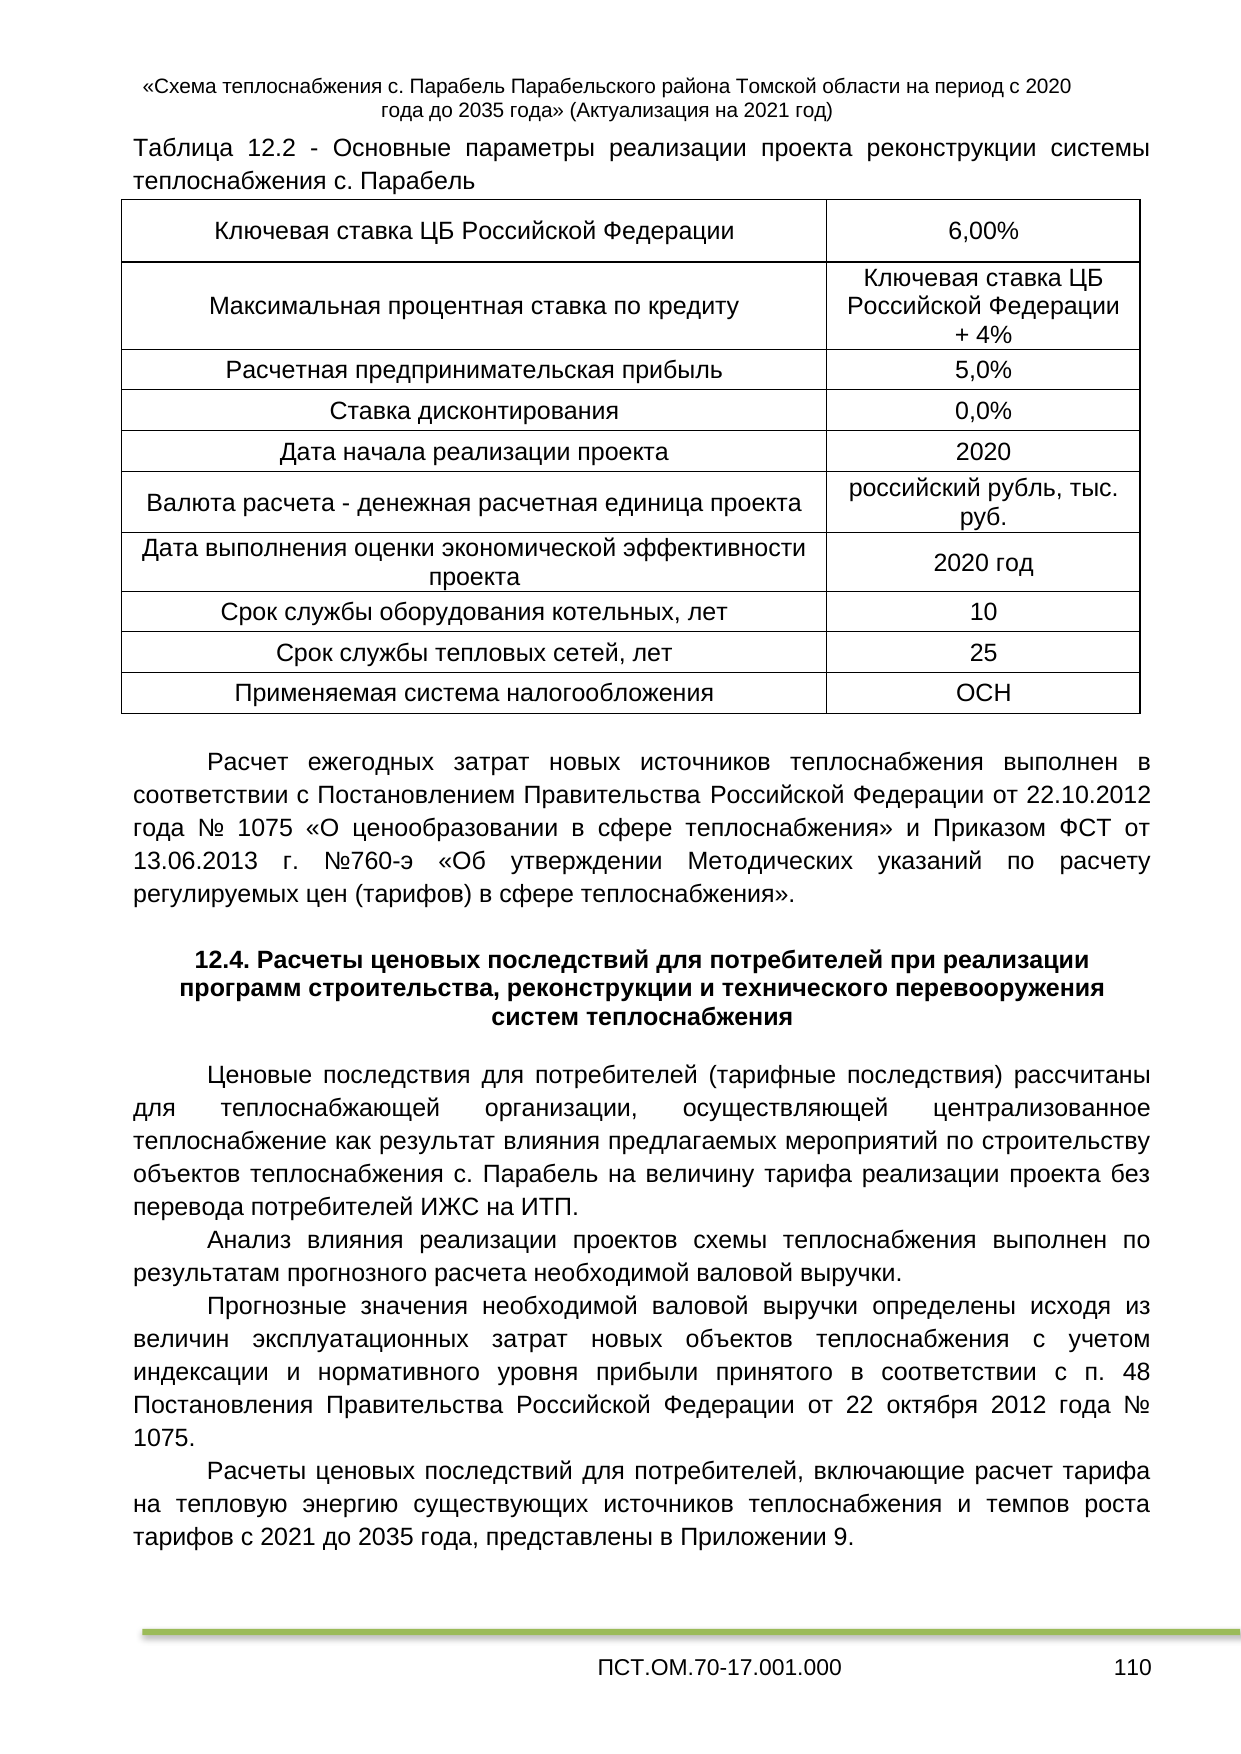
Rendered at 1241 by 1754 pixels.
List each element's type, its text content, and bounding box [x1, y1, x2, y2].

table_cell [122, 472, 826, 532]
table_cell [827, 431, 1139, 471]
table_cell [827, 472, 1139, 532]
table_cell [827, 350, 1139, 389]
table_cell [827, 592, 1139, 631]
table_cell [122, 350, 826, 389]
text Таблица 12.2 - Основные параметры реализации проекта реконструкции системы теплоснабжения с. Парабель [133, 133, 1152, 195]
text Прогнозные значения необходимой валовой выручки определены исходя из величин эксплуатационных затрат новых объектов теплоснабжения с учетом индексации и нормативного уровня прибыли принятого в соответствии с п. 48 Постановления Правительства Российской Федерации от 22 октября 2012 года № 1075. Расчеты ценовых последствий для потребителей, включающие расчет тарифа на тепловую энергию существующих источников теплоснабжения и темпов роста тарифов с 2021 до 2035 года, представлены в Приложении 9. [133, 1291, 1152, 1551]
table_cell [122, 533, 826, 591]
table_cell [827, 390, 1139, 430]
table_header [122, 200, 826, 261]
subtitle 12.4. Расчеты ценовых последствий для потребителей при реализации программ строительства, реконструкции и технического перевооружения систем теплоснабжения [133, 945, 1152, 1031]
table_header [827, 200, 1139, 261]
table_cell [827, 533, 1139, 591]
text Расчет ежегодных затрат новых источников теплоснабжения выполнен в соответствии с Постановлением Правительства Российской Федерации от 22.10.2012 года № 1075 «О ценообразовании в сфере теплоснабжения» и Приказом ФСТ от 13.06.2013 г. №760-э «Об утверждении Методических указаний по расчету регулируемых цен (тарифов) в сфере теплоснабжения». [133, 747, 1152, 907]
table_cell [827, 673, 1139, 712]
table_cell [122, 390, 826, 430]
text Анализ влияния реализации проектов схемы теплоснабжения выполнен по результатам прогнозного расчета необходимой валовой выручки. [133, 1225, 1152, 1287]
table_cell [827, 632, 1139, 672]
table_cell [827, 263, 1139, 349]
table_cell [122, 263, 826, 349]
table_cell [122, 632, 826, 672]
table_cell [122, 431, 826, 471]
text Ценовые последствия для потребителей (тарифные последствия) рассчитаны для теплоснабжающей организации, осуществляющей централизованное теплоснабжение как результат влияния предлагаемых мероприятий по строительству объектов теплоснабжения с. Парабель на величину тарифа реализации проекта без перевода потребителей ИЖС на ИТП. [133, 1060, 1152, 1221]
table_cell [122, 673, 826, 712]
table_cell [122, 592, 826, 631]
